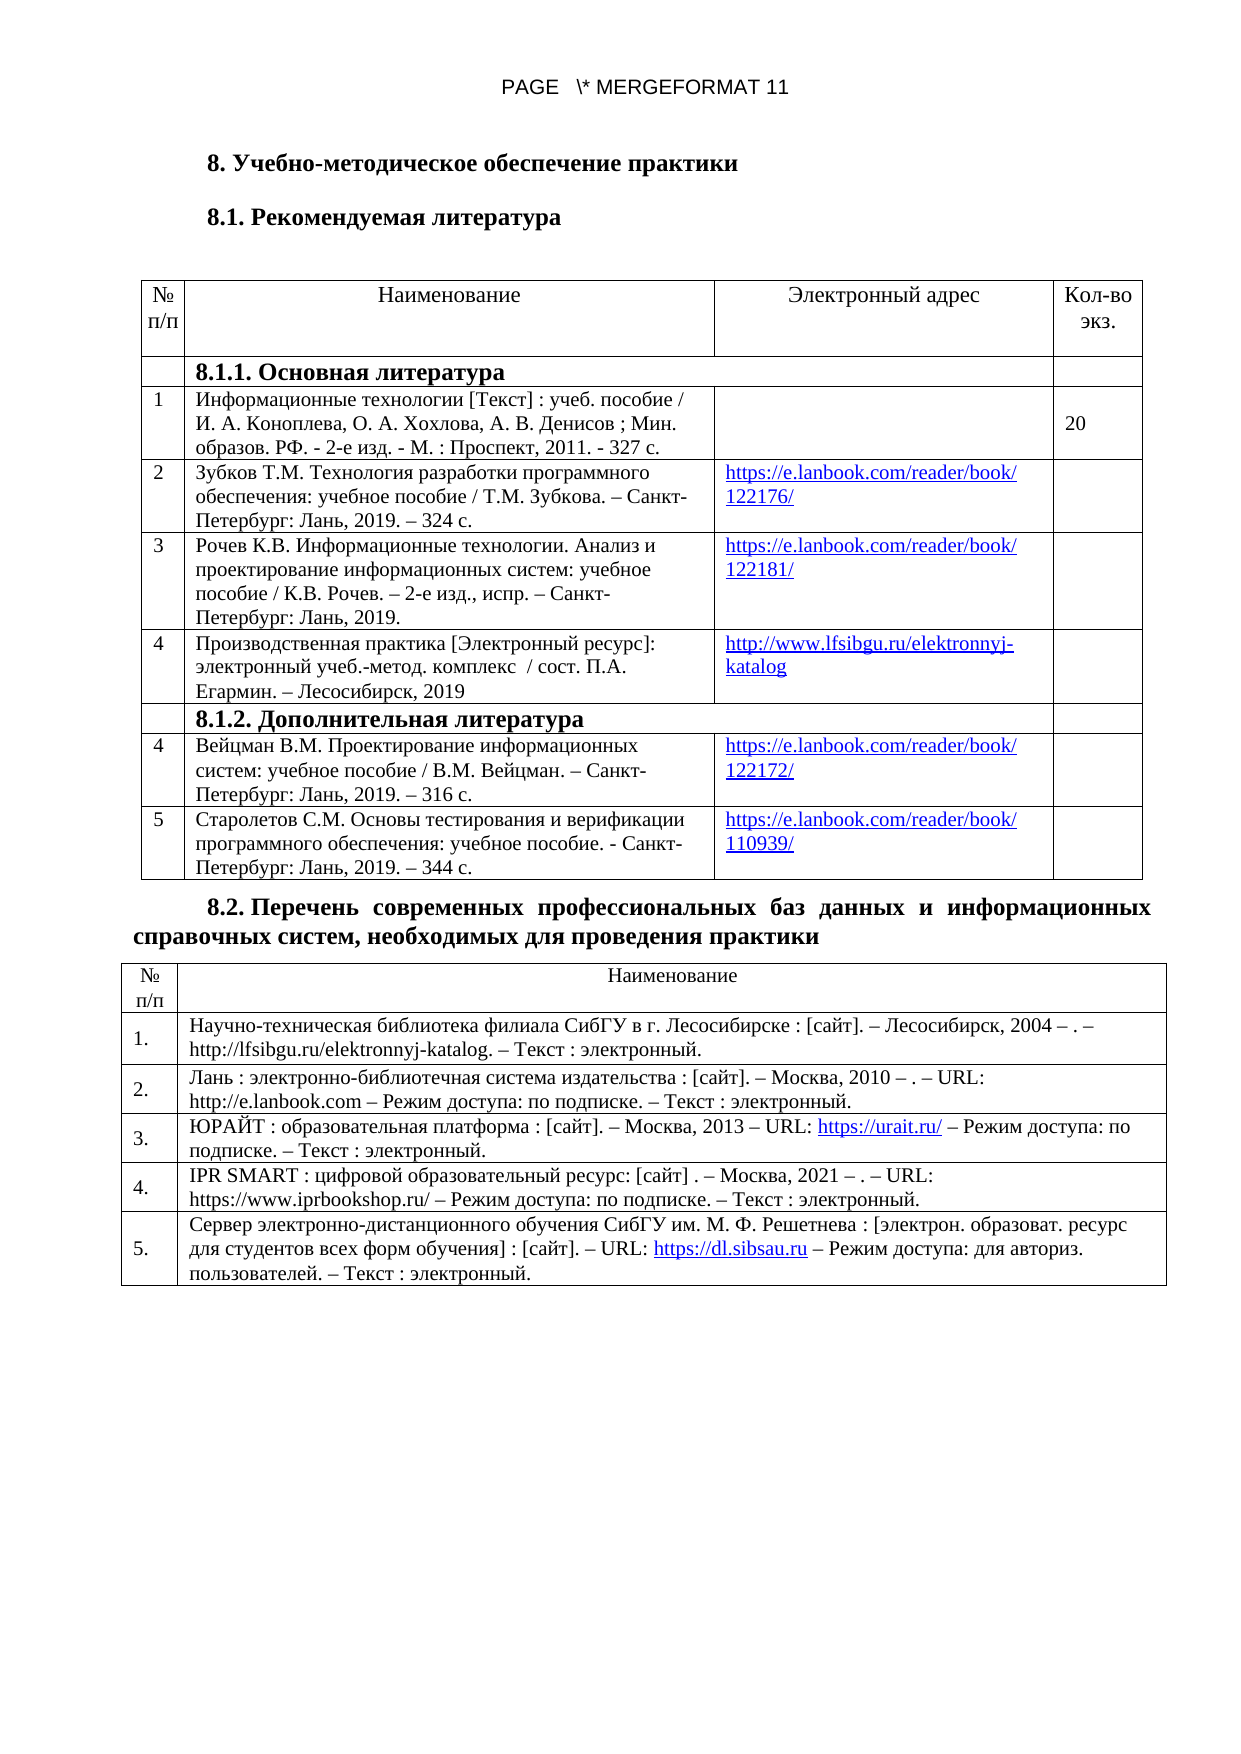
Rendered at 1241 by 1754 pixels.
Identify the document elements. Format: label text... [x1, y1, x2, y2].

table_cell [715, 387, 1053, 459]
table_cell https://e.lanbook.com/reader/book/122172/ [715, 734, 1053, 806]
table_cell Зубков Т.М. Технология разработки программного обеспечения: учебное пособие / Т.М. Зубкова. – Санкт-Петербург: Лань, 2019. – 324 с. [185, 460, 714, 532]
table_cell 2 [142, 460, 184, 532]
table_header Электронный адрес [715, 281, 1053, 356]
table_cell [122, 1212, 177, 1284]
table_cell 4 [142, 734, 184, 806]
table_cell [122, 1065, 177, 1113]
table_header Наименование [185, 281, 714, 356]
table_cell 5 [142, 807, 184, 879]
table_header №п/п [142, 281, 184, 356]
table_cell [1054, 704, 1142, 732]
table_cell 3 [142, 533, 184, 629]
table_cell Научно-техническая библиотека филиала СибГУ в г. Лесосибирске : [сайт]. – Лесосибирск, 2004 – . – http://lfsibgu.ru/elektronnyj-katalog. – Текст : электронный. [178, 1013, 1166, 1064]
table_cell [1054, 734, 1142, 806]
table_cell [1054, 357, 1142, 386]
table_cell [1054, 630, 1142, 703]
subtitle 8.2. Перечень современных профессиональных баз данных и информационных справочных систем, необходимых для проведения практики [133, 892, 1152, 950]
table_cell https://e.lanbook.com/reader/book/122181/ [715, 533, 1053, 629]
table_cell [1054, 460, 1142, 532]
table_header № п/п [122, 964, 177, 1012]
table_cell Вейцман В.М. Проектирование информационных систем: учебное пособие / В.М. Вейцман. – Санкт-Петербург: Лань, 2019. – 316 с. [185, 734, 714, 806]
table_cell ЮРАЙТ : образовательная платформа : [сайт]. – Москва, 2013 – URL: https://urait.ru/ – Режим доступа: по подписке. – Текст : электронный. [178, 1114, 1166, 1162]
table_cell 8.1.2. Дополнительная литература [185, 704, 1053, 732]
table_cell 8.1.1. Основная литература [185, 357, 1053, 386]
table_cell [1054, 807, 1142, 879]
table_cell 1 [142, 387, 184, 459]
table_cell [122, 1013, 177, 1064]
table_cell [142, 704, 184, 732]
table_cell [142, 357, 184, 386]
table_cell Производственная практика [Электронный ресурс]: электронный учеб.-метод. комплекс / сост. П.А. Егармин. – Лесосибирск, 2019 [185, 630, 714, 703]
table_cell http://www.lfsibgu.ru/elektronnyj-katalog [715, 630, 1053, 703]
table_cell Информационные технологии [Текст] : учеб. пособие / И. А. Коноплева, О. А. Хохлова, А. В. Денисов ; Мин. образов. РФ. - 2-е изд. - М. : Проспект, 2011. - 327 с. [185, 387, 714, 459]
table_cell 20 [1054, 387, 1142, 459]
table_cell [122, 1163, 177, 1211]
table_header Наименование [178, 964, 1166, 1012]
table_cell Лань : электронно-библиотечная система издательства : [сайт]. – Москва, 2010 – . – URL: http://e.lanbook.com – Режим доступа: по подписке. – Текст : электронный. [178, 1065, 1166, 1113]
table_cell https://e.lanbook.com/reader/book/110939/ [715, 807, 1053, 879]
table_cell 4 [142, 630, 184, 703]
table_cell [1054, 533, 1142, 629]
table_cell https://e.lanbook.com/reader/book/122176/ [715, 460, 1053, 532]
subtitle 8. Учебно-методическое обеспечение практики [133, 148, 1152, 177]
table_cell Сервер электронно-дистанционного обучения СибГУ им. М. Ф. Решетнева : [электрон. образоват. ресурс для студентов всех форм обучения] : [сайт]. – URL: https://dl.sibsau.ru – Режим доступа: для авториз. пользователей. – Текст : электронный. [178, 1212, 1166, 1284]
table_cell [122, 1114, 177, 1162]
table_cell Рочев К.В. Информационные технологии. Анализ и проектирование информационных систем: учебное пособие / К.В. Рочев. – 2-е изд., испр. – Санкт-Петербург: Лань, 2019. [185, 533, 714, 629]
table_cell Старолетов С.М. Основы тестирования и верификации программного обеспечения: учебное пособие. - Санкт-Петербург: Лань, 2019. – 344 с. [185, 807, 714, 879]
table_header Кол-во экз. [1054, 281, 1142, 356]
subtitle 8.1. Рекомендуемая литература [133, 202, 1152, 231]
table_cell IPR SMART : цифровой образовательный ресурс: [сайт] . – Москва, 2021 – . – URL: https://www.iprbookshop.ru/ – Режим доступа: по подписке. – Текст : электронный. [178, 1163, 1166, 1211]
